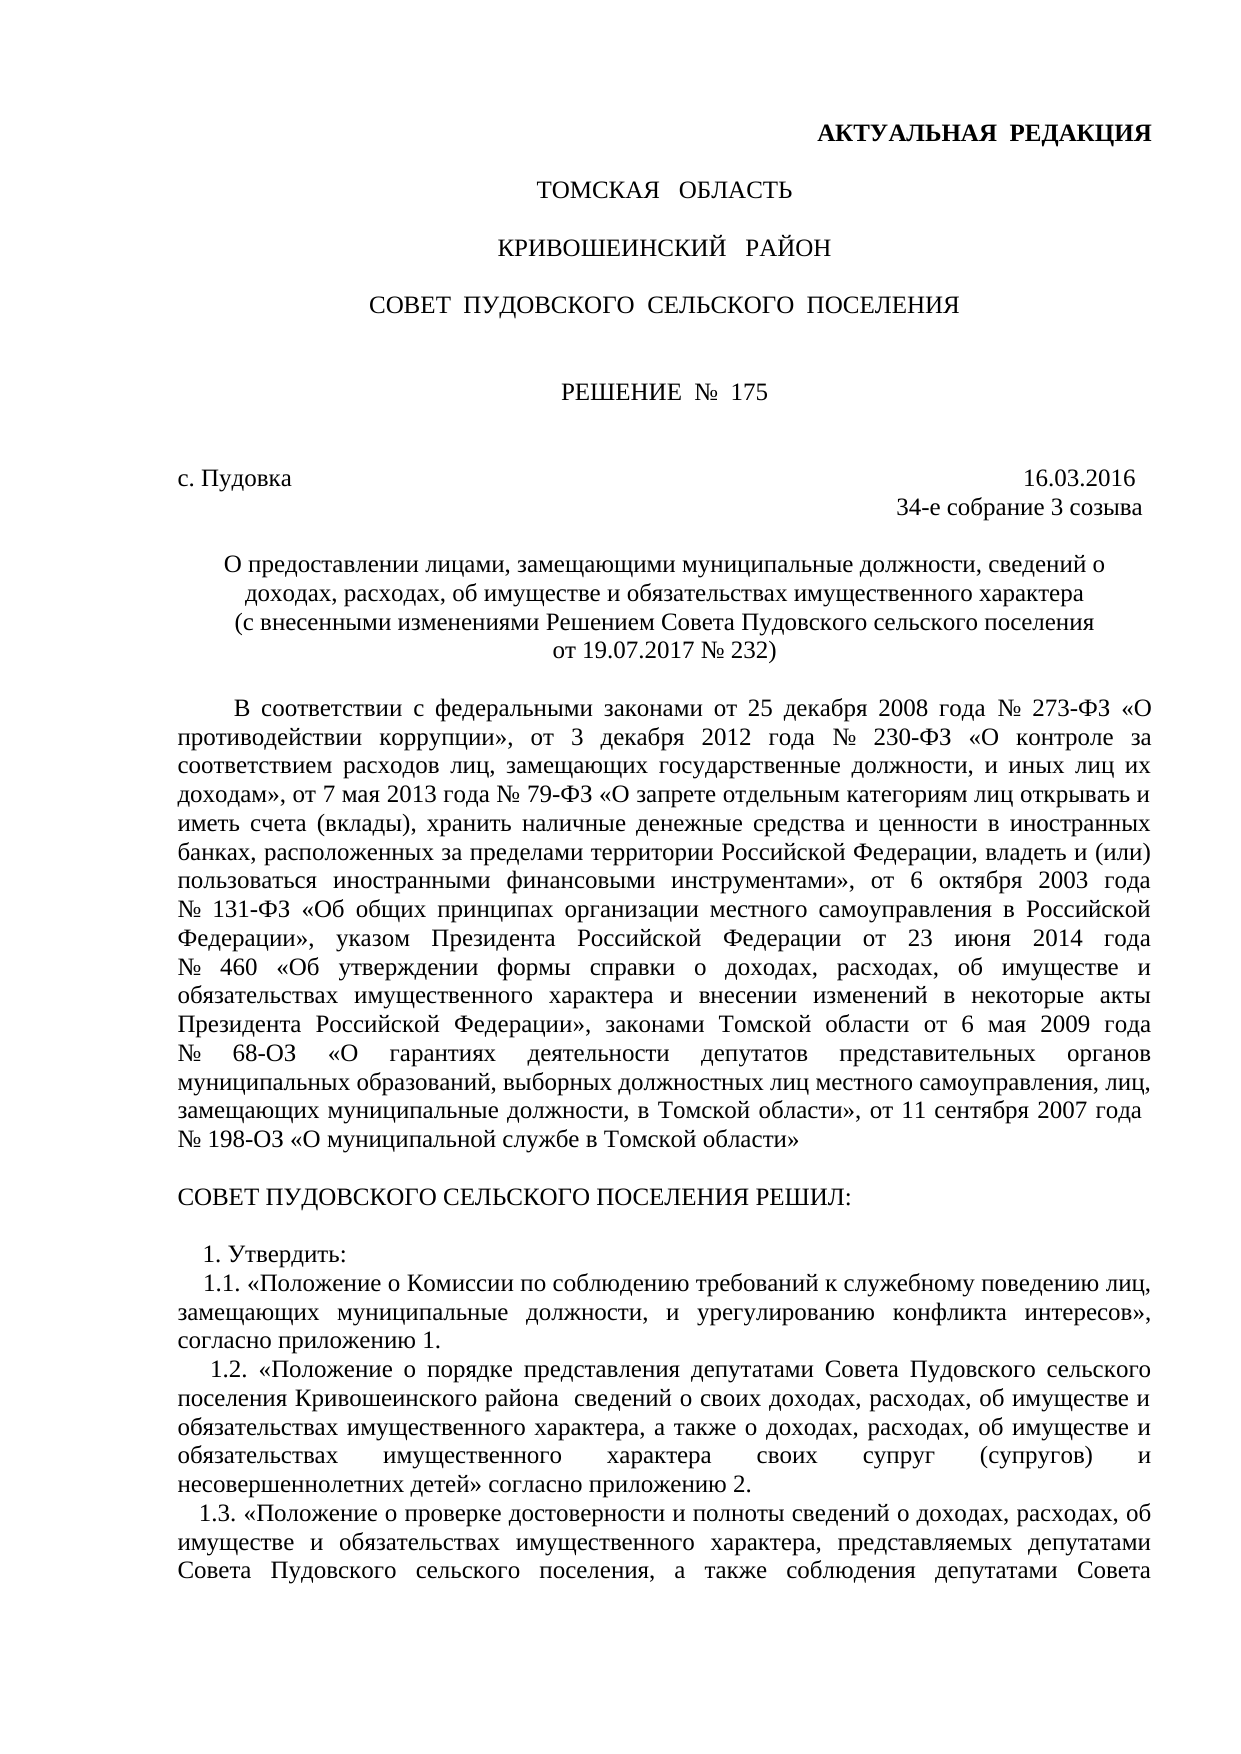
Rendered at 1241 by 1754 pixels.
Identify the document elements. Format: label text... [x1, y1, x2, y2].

text 34-е собрание 3 созыва [177, 492, 1152, 521]
text ТОМСКАЯ ОБЛАСТЬ [177, 176, 1152, 204]
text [177, 1498, 1152, 1584]
text с. Пудовка 16.03.2016 [177, 463, 1152, 492]
text 1.2. «Положение о порядке представления депутатами Совета Пудовского сельского поселения Кривошеинского района сведений о своих доходах, расходах, об имуществе и обязательствах имущественного характера, а также о доходах, расходах, об имуществе и обязательствах имущественного характера своих супруг (супругов) и несовершеннолетних детей» согласно приложению 2. [177, 1354, 1152, 1498]
text 1. Утвердить: [177, 1239, 1152, 1268]
text (с внесенными изменениями Решением Совета Пудовского сельского поселения [177, 607, 1152, 636]
text от 19.07.2017 № 232) [177, 636, 1152, 664]
text СОВЕТ ПУДОВСКОГО СЕЛЬСКОГО ПОСЕЛЕНИЯ [177, 291, 1152, 319]
text О предоставлении лицами, замещающими муниципальные должности, сведений о доходах, расходах, об имуществе и обязательствах имущественного характера [177, 549, 1152, 607]
text КРИВОШЕИНСКИЙ РАЙОН [177, 233, 1152, 262]
text В соответствии с федеральными законами от 25 декабря 2008 года № 273-ФЗ «О противодействии коррупции», от 3 декабря 2012 года № 230-ФЗ «О контроле за соответствием расходов лиц, замещающих государственные должности, и иных лиц их доходам», от 7 мая 2013 года № 79-ФЗ «О запрете отдельным категориям лиц открывать и иметь счета (вклады), хранить наличные денежные средства и ценности в иностранных банках, расположенных за пределами территории Российской Федерации, владеть и (или) пользоваться иностранными финансовыми инструментами», от 6 октября 2003 года № 131-ФЗ «Об общих принципах организации местного самоуправления в Российской Федерации», указом Президента Российской Федерации от 23 июня 2014 года № 460 «Об утверждении формы справки о доходах, расходах, об имуществе и обязательствах имущественного характера и внесении изменений в некоторые акты Президента Российской Федерации», законами Томской области от 6 мая 2009 года № 68-ОЗ «О гарантиях деятельности депутатов представительных органов муниципальных образований, выборных должностных лиц местного самоуправления, лиц, замещающих муниципальные должности, в Томской области», от 11 сентября 2007 года № 198-ОЗ «О муниципальной службе в Томской области» [177, 693, 1152, 1153]
text АКТУАЛЬНАЯ РЕДАКЦИЯ [177, 118, 1152, 147]
text СОВЕТ ПУДОВСКОГО СЕЛЬСКОГО ПОСЕЛЕНИЯ РЕШИЛ: [177, 1182, 1152, 1211]
text 1.1. «Положение о Комиссии по соблюдению требований к служебному поведению лиц, замещающих муниципальные должности, и урегулированию конфликта интересов», согласно приложению 1. [177, 1268, 1152, 1354]
text РЕШЕНИЕ № 175 [177, 377, 1152, 406]
